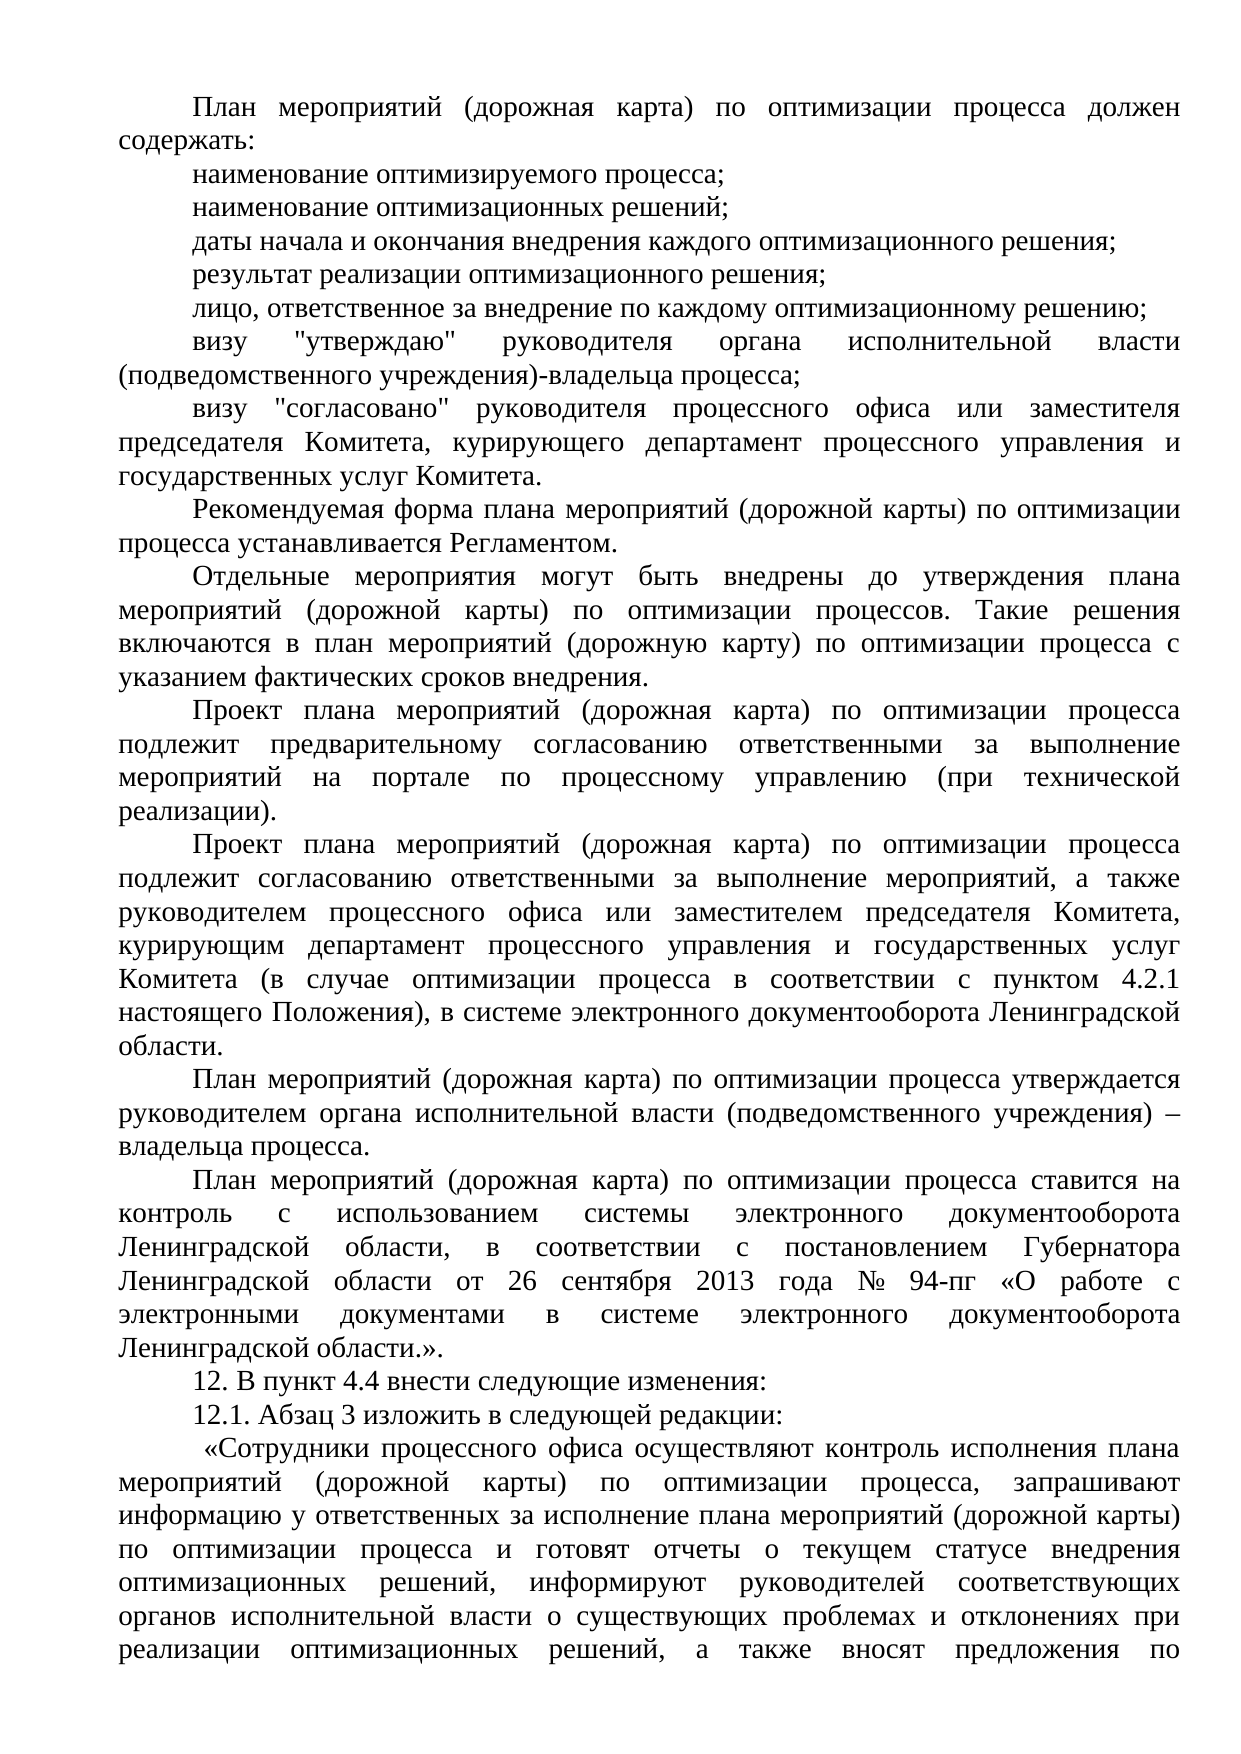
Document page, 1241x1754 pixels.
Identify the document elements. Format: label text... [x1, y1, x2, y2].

list наименование оптимизируемого процесса; [118, 156, 1181, 189]
list Рекомендуемая форма плана мероприятий (дорожной карты) по оптимизации процесса устанавливается Регламентом. [118, 491, 1181, 558]
list лицо, ответственное за внедрение по каждому оптимизационному решению; [118, 290, 1181, 323]
list Отдельные мероприятия могут быть внедрены до утверждения плана мероприятий (дорожной карты) по оптимизации процессов. Такие решения включаются в план мероприятий (дорожную карту) по оптимизации процесса с указанием фактических сроков внедрения. [118, 558, 1181, 692]
list результат реализации оптимизационного решения; [118, 256, 1181, 290]
list Проект плана мероприятий (дорожная карта) по оптимизации процесса подлежит согласованию ответственными за выполнение мероприятий, а также руководителем процессного офиса или заместителем председателя Комитета, курирующим департамент процессного управления и государственных услуг Комитета (в случае оптимизации процесса в соответствии с пунктом 4.2.1 настоящего Положения), в системе электронного документооборота Ленинградской области. [118, 827, 1181, 1061]
list План мероприятий (дорожная карта) по оптимизации процесса должен содержать: [118, 89, 1181, 156]
list даты начала и окончания внедрения каждого оптимизационного решения; [118, 223, 1181, 256]
list визу "утверждаю" руководителя органа исполнительной власти (подведомственного учреждения)-владельца процесса; [118, 323, 1181, 391]
list Проект плана мероприятий (дорожная карта) по оптимизации процесса подлежит предварительному согласованию ответственными за выполнение мероприятий на портале по процессному управлению (при технической реализации). [118, 692, 1181, 827]
list План мероприятий (дорожная карта) по оптимизации процесса утверждается руководителем органа исполнительной власти (подведомственного учреждения) – владельца процесса. [118, 1061, 1181, 1162]
list 12.1. Абзац 3 изложить в следующей редакции: [118, 1397, 1181, 1430]
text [118, 1430, 1181, 1665]
list План мероприятий (дорожная карта) по оптимизации процесса ставится на контроль с использованием системы электронного документооборота Ленинградской области, в соответствии с постановлением Губернатора Ленинградской области от 26 сентября 2013 года № 94-пг «О работе с электронными документами в системе электронного документооборота Ленинградской области.». [118, 1162, 1181, 1363]
list наименование оптимизационных решений; [118, 189, 1181, 223]
list визу "согласовано" руководителя процессного офиса или заместителя председателя Комитета, курирующего департамент процессного управления и государственных услуг Комитета. [118, 391, 1181, 491]
list В пункт 4.4 внести следующие изменения: [118, 1363, 1181, 1397]
